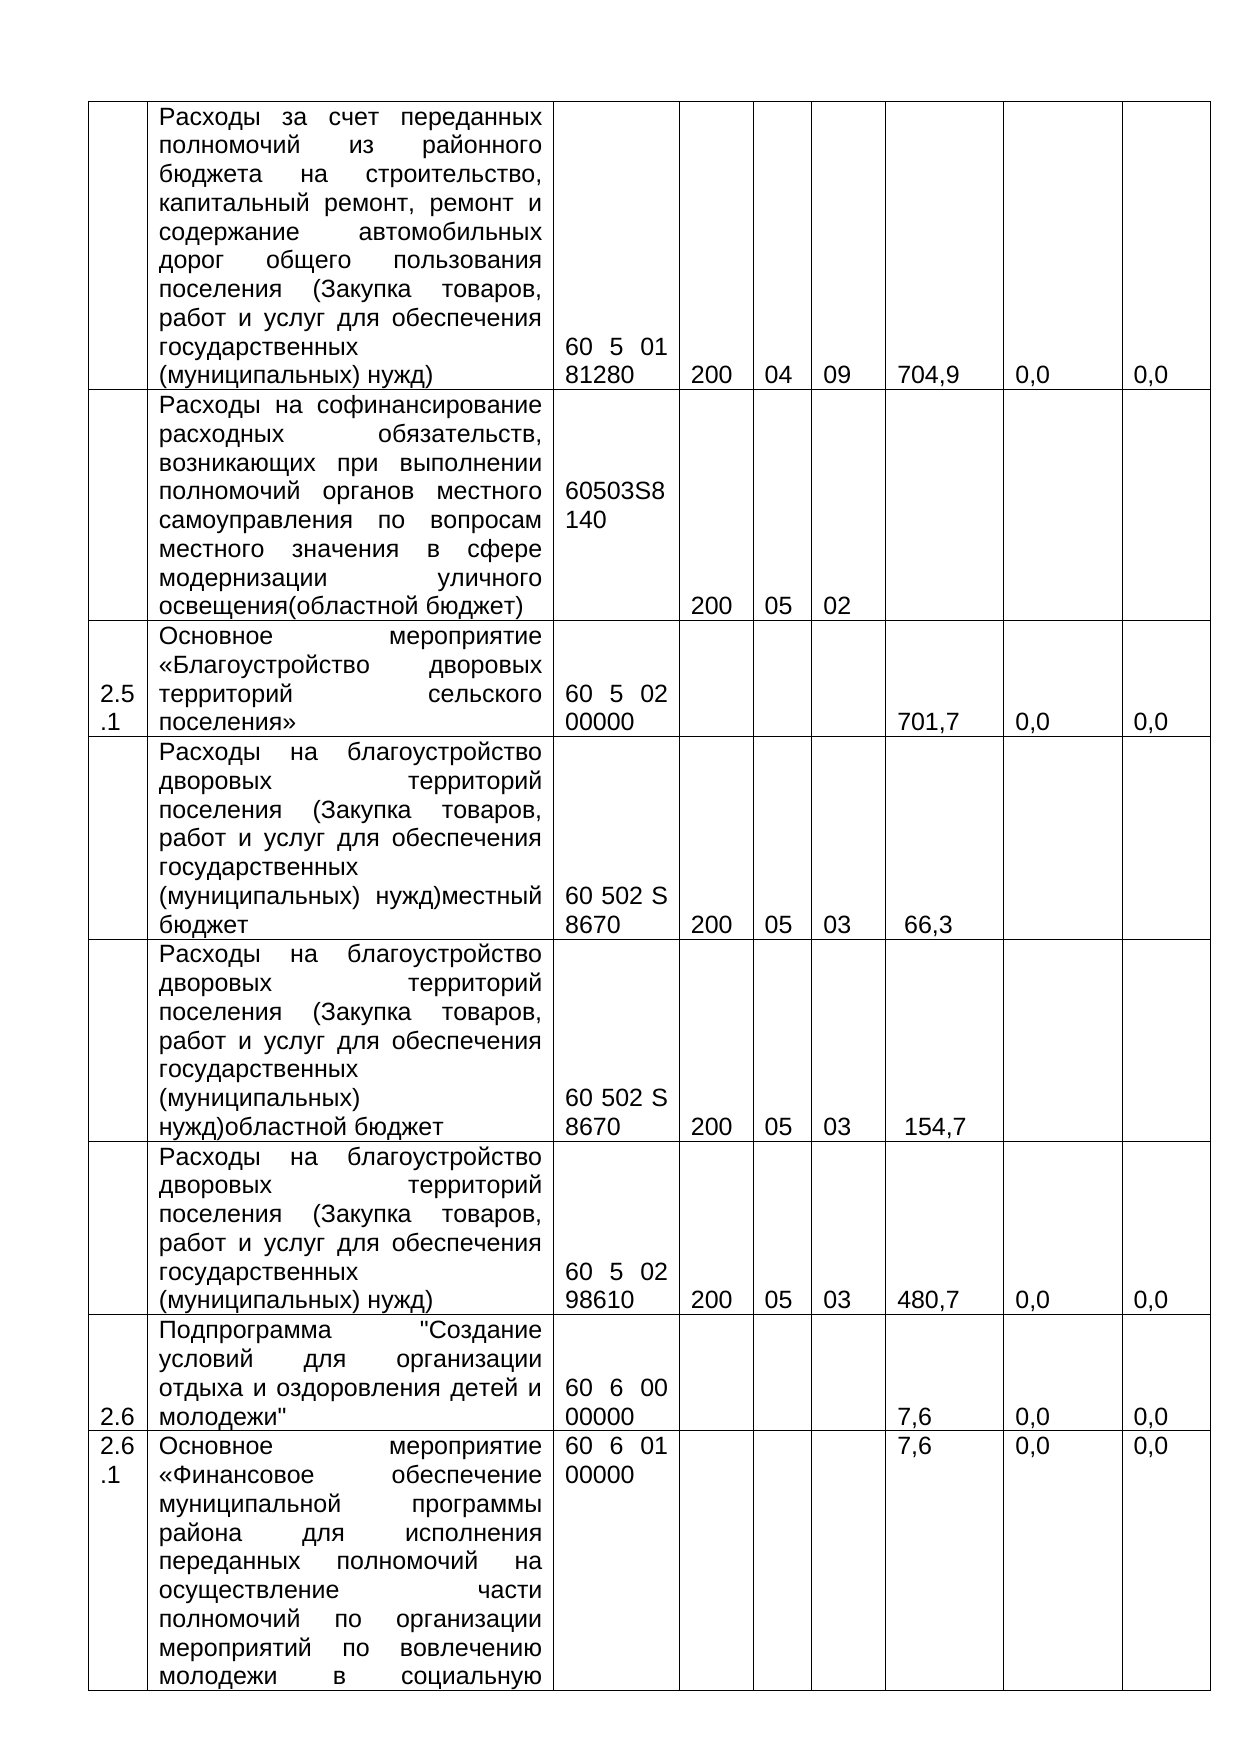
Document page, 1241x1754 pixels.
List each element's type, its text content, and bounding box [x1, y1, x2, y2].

table_cell [1004, 390, 1122, 620]
table_cell 0,0 [1004, 1431, 1122, 1690]
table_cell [148, 1431, 553, 1690]
table_cell 701,7 [886, 621, 1003, 736]
table_cell 60 5 01 81280 [554, 102, 679, 389]
table_cell Подпрограмма "Создание условий для организации отдыха и оздоровления детей и молодежи" [148, 1315, 553, 1430]
table_cell [89, 737, 147, 938]
table_cell 480,7 [886, 1142, 1003, 1314]
table_cell 200 [680, 390, 753, 620]
table_cell [89, 390, 147, 620]
table_cell 704,9 [886, 102, 1003, 389]
table_cell 04 [754, 102, 811, 389]
table_cell [680, 621, 753, 736]
table_cell 0,0 [1123, 1315, 1210, 1430]
table_cell 0,0 [1123, 1431, 1210, 1690]
table_cell [89, 940, 147, 1141]
table_cell [680, 1431, 753, 1690]
table_cell 2.5.1 [89, 621, 147, 736]
table_cell 05 [754, 390, 811, 620]
table_cell 2.6.1 [89, 1431, 147, 1690]
table_cell [754, 1315, 811, 1430]
table_cell Основное мероприятие «Благоустройство дворовых территорий сельского поселения» [148, 621, 553, 736]
table_cell 05 [754, 737, 811, 938]
table_cell 200 [680, 1142, 753, 1314]
table_cell 60 502 S 8670 [554, 940, 679, 1141]
table_cell [812, 1315, 885, 1430]
table_cell Расходы за счет переданных полномочий из районного бюджета на строительство, капитальный ремонт, ремонт и содержание автомобильных дорог общего пользования поселения (Закупка товаров, работ и услуг для обеспечения государственных (муниципальных) нужд) [148, 102, 553, 389]
table_cell [754, 1431, 811, 1690]
table_cell 03 [812, 1142, 885, 1314]
table_cell [1123, 940, 1210, 1141]
table_cell 05 [754, 940, 811, 1141]
table_cell Расходы на благоустройство дворовых территорий поселения (Закупка товаров, работ и услуг для обеспечения государственных (муниципальных) нужд) [148, 1142, 553, 1314]
table_cell [812, 1431, 885, 1690]
table_cell 200 [680, 102, 753, 389]
table_cell 60 5 02 98610 [554, 1142, 679, 1314]
table_cell Расходы на софинансирование расходных обязательств, возникающих при выполнении полномочий органов местного самоуправления по вопросам местного значения в сфере модернизации уличного освещения(областной бюджет) [148, 390, 553, 620]
table_cell 0,0 [1004, 1315, 1122, 1430]
table_cell 0,0 [1123, 1142, 1210, 1314]
table_cell [1004, 940, 1122, 1141]
table_cell 60 5 02 00000 [554, 621, 679, 736]
table_cell [1004, 737, 1122, 938]
table_cell 154,7 [886, 940, 1003, 1141]
table_cell 60 502 S 8670 [554, 737, 679, 938]
table_cell 7,6 [886, 1315, 1003, 1430]
table_cell [1123, 737, 1210, 938]
table_cell [754, 621, 811, 736]
table_cell 60503S8140 [554, 390, 679, 620]
table_cell 0,0 [1123, 102, 1210, 389]
table_cell 60 6 01 00000 [554, 1431, 679, 1690]
table_cell 200 [680, 940, 753, 1141]
table_cell [1123, 390, 1210, 620]
table_cell 0,0 [1004, 102, 1122, 389]
table_cell [886, 390, 1003, 620]
table_cell [89, 102, 147, 389]
table_cell 200 [680, 737, 753, 938]
table_cell 05 [754, 1142, 811, 1314]
table_cell 0,0 [1123, 621, 1210, 736]
table_cell 09 [812, 102, 885, 389]
table_cell 03 [812, 737, 885, 938]
table_cell [680, 1315, 753, 1430]
table_cell 0,0 [1004, 1142, 1122, 1314]
table_cell 7,6 [886, 1431, 1003, 1690]
table_cell Расходы на благоустройство дворовых территорий поселения (Закупка товаров, работ и услуг для обеспечения государственных (муниципальных) нужд)областной бюджет [148, 940, 553, 1141]
table_cell 66,3 [886, 737, 1003, 938]
table_cell [89, 1142, 147, 1314]
table_cell [812, 621, 885, 736]
table_cell 02 [812, 390, 885, 620]
table_cell 03 [812, 940, 885, 1141]
table_cell 2.6 [89, 1315, 147, 1430]
table_cell Расходы на благоустройство дворовых территорий поселения (Закупка товаров, работ и услуг для обеспечения государственных (муниципальных) нужд)местный бюджет [148, 737, 553, 938]
table_cell 60 6 00 00000 [554, 1315, 679, 1430]
table_cell 0,0 [1004, 621, 1122, 736]
